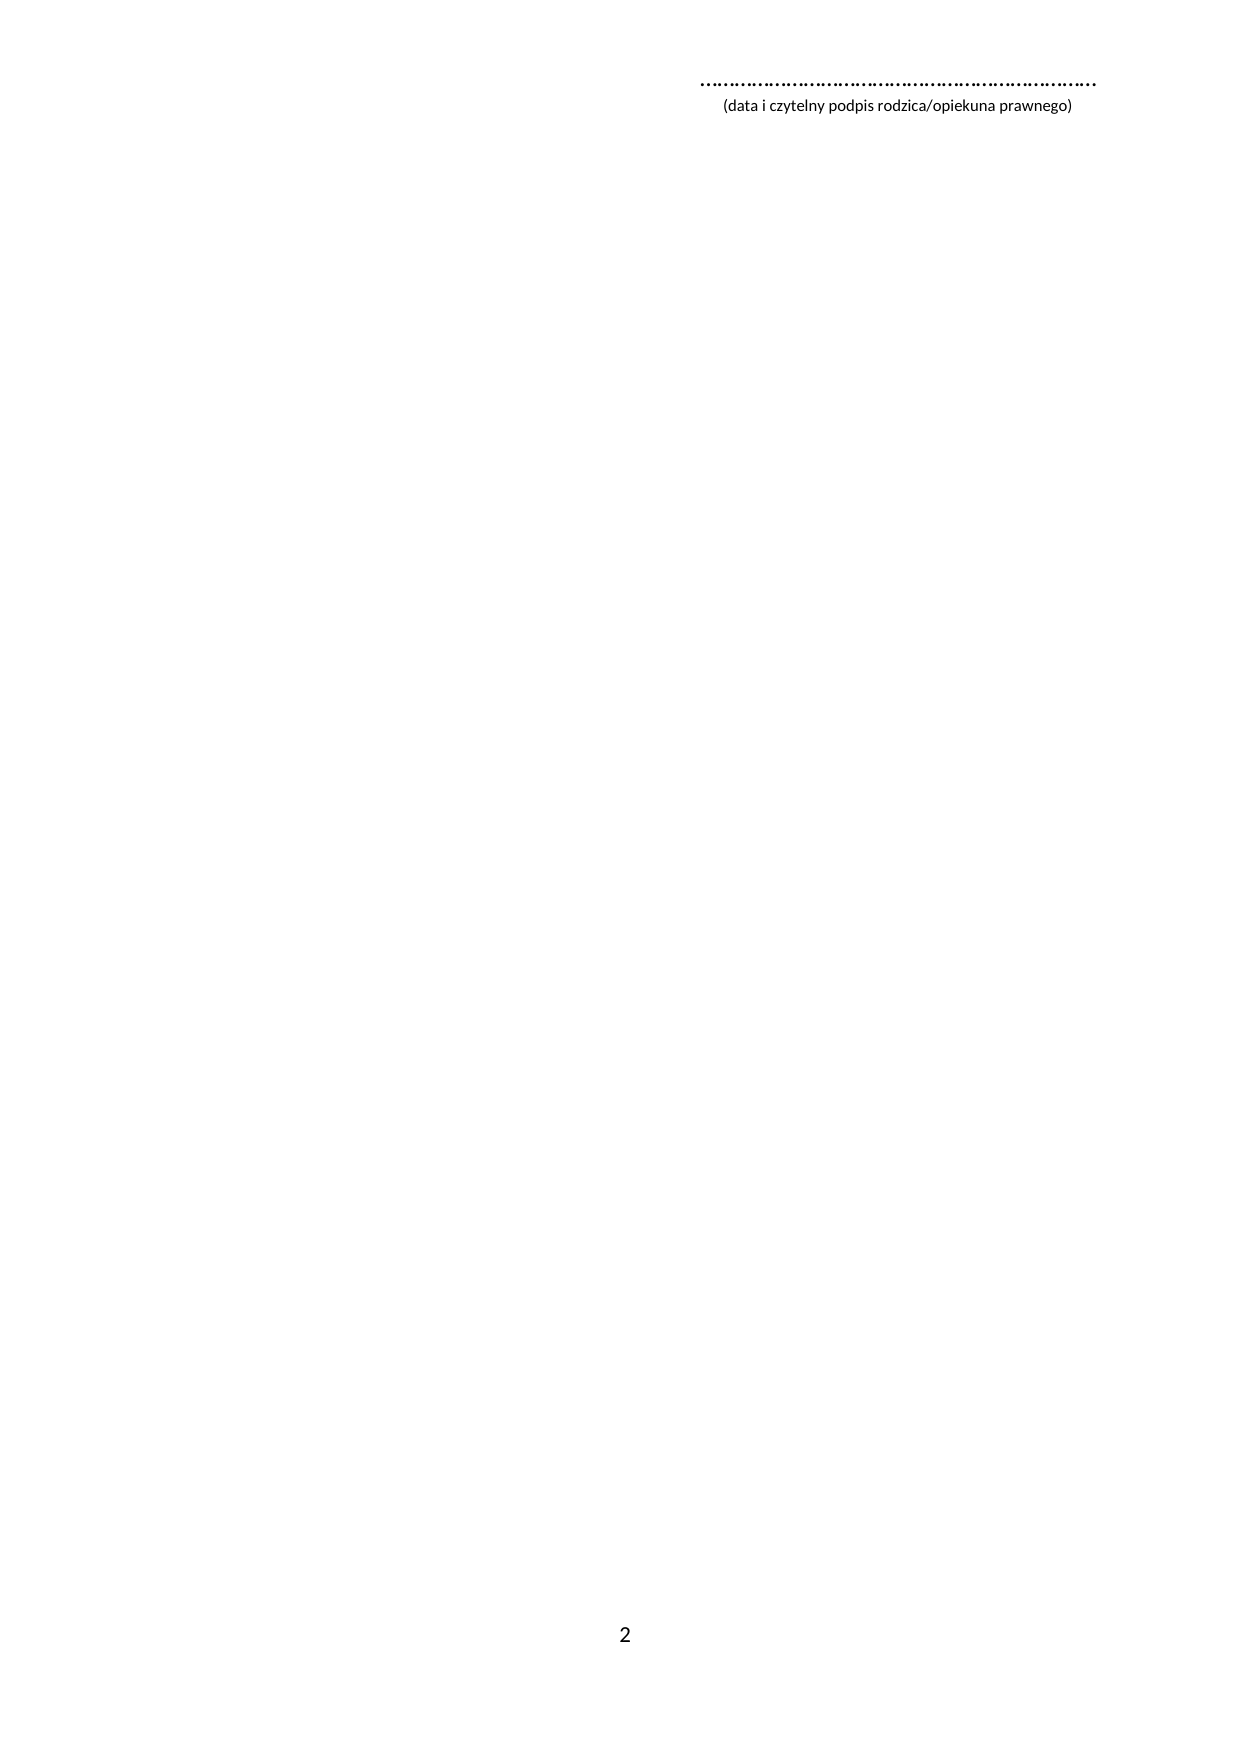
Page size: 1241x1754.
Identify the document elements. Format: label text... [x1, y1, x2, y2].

text …………………………………………………………… [96, 62, 1148, 93]
text (data i czytelny podpis rodzica/opiekuna prawnego) [98, 95, 1151, 115]
